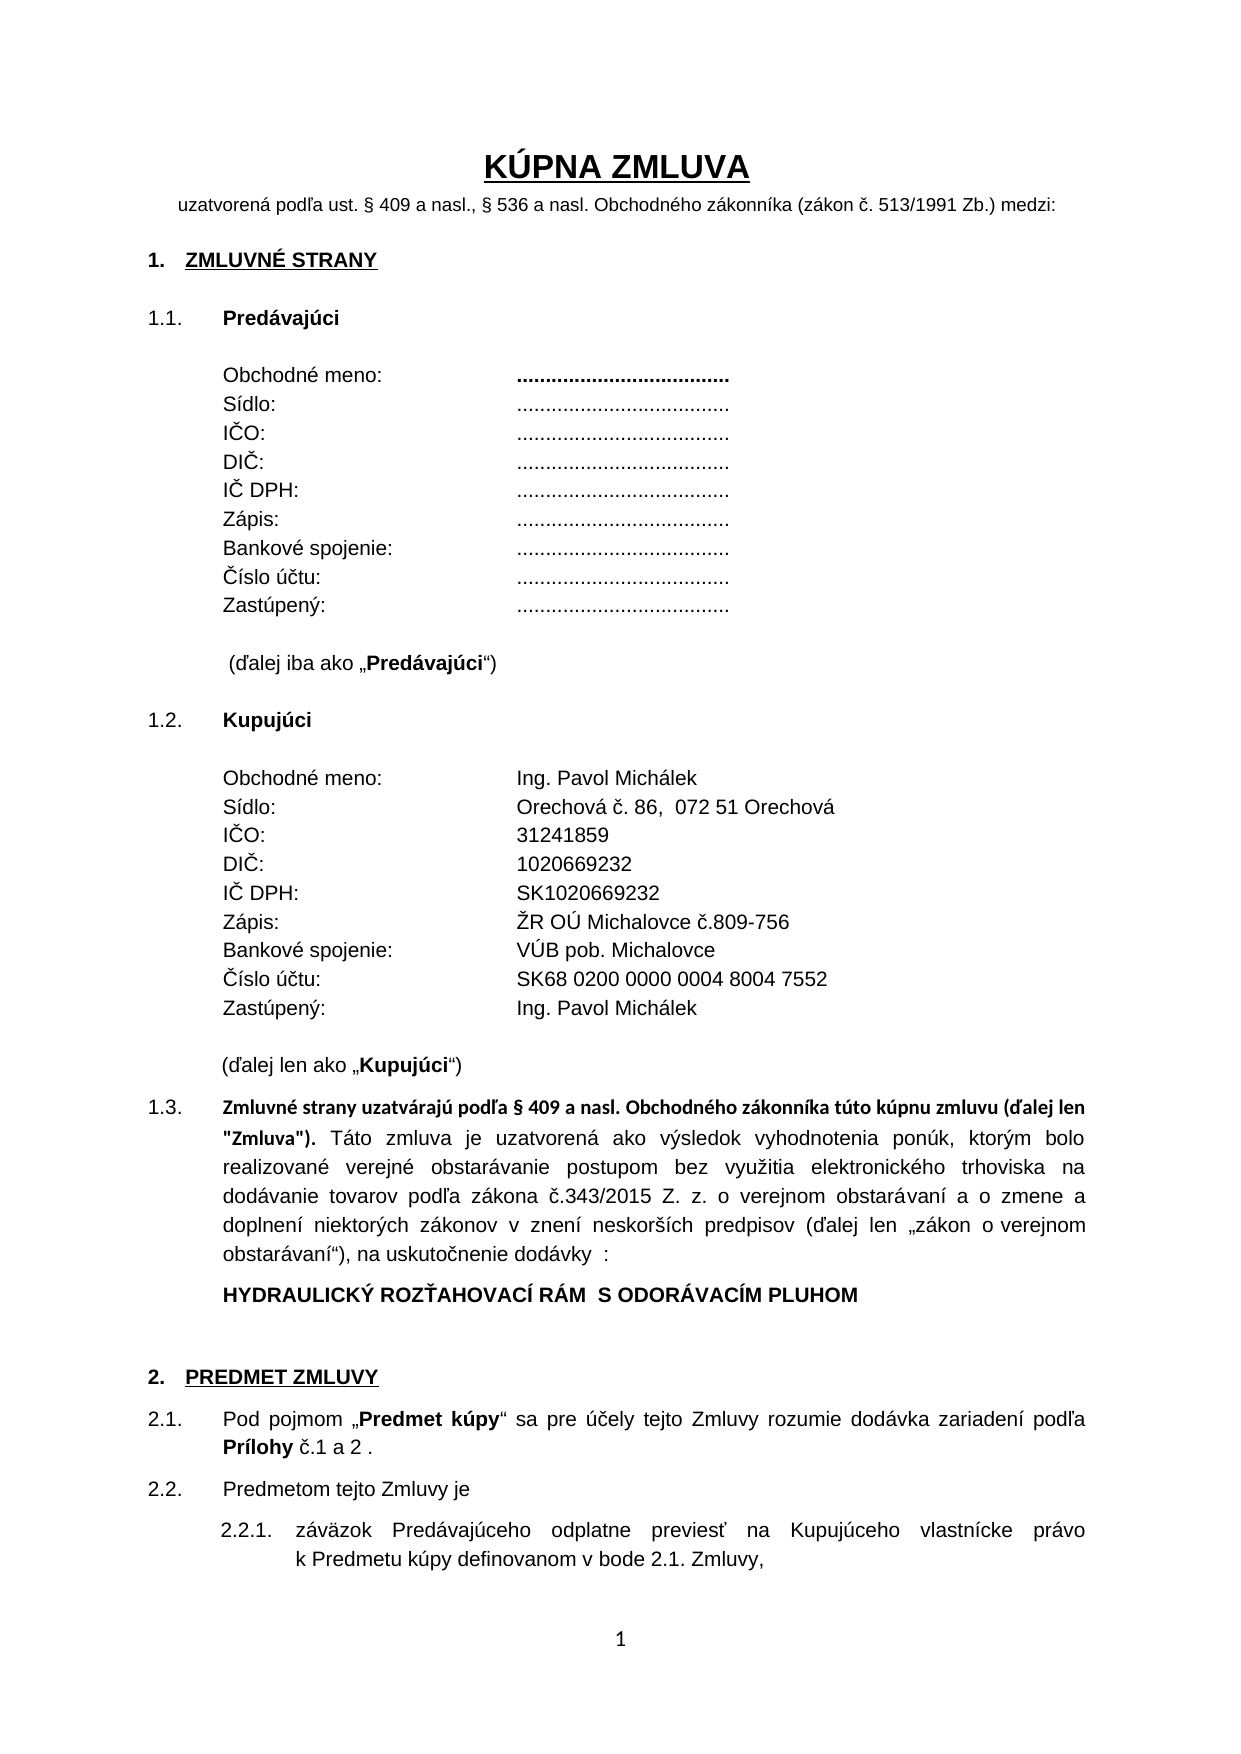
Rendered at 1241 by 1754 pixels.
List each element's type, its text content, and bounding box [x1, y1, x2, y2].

text Zastúpený: Ing. Pavol Michálek [223, 996, 1086, 1020]
text Obchodné meno: ..................................... [223, 363, 1086, 387]
text Zápis: ..................................... [223, 507, 1086, 531]
text Číslo účtu: ..................................... [223, 564, 1086, 588]
list Kupujúci [148, 708, 1086, 732]
text uzatvorená podľa ust. § 409 a nasl., § 536 a nasl. Obchodného zákonníka (zákon č. 513/1991 Zb.) medzi: [148, 194, 1086, 215]
list Predmetom tejto Zmluvy je [148, 1476, 1086, 1500]
text Obchodné meno: Ing. Pavol Michálek [223, 766, 1086, 790]
list ZMLUVNÉ STRANY [148, 248, 1086, 272]
text (ďalej iba ako „Predávajúci“) [223, 651, 1086, 675]
text Bankové spojenie: VÚB pob. Michalovce [223, 938, 1086, 962]
text DIČ: 1020669232 [223, 852, 1086, 876]
list Pod pojmom „Predmet kúpy“ sa pre účely tejto Zmluvy rozumie dodávka zariadení podľa Prílohy č.1 a 2 . [148, 1406, 1086, 1459]
text Sídlo: ..................................... [223, 392, 1086, 416]
list Zmluvné strany uzatvárajú podľa § 409 a nasl. Obchodného zákonníka túto kúpnu zmluvu (ďalej len "Zmluva"). Táto zmluva je uzatvorená ako výsledok vyhodnotenia ponúk, ktorým bolo realizované verejné obstarávanie postupom bez využitia elektronického trhoviska na dodávanie tovarov podľa zákona č.343/2015 Z. z. o verejnom obstarávaní a o zmene a doplnení niektorých zákonov v znení neskorších predpisov (ďalej len „zákon o verejnom obstarávaní“), na uskutočnenie dodávky : [148, 1094, 1086, 1265]
text IČO: 31241859 [223, 823, 1086, 847]
text Zápis: ŽR OÚ Michalovce č.809-756 [223, 909, 1086, 933]
text KÚPNA ZMLUVA [148, 148, 1086, 186]
text IČ DPH: ..................................... [223, 478, 1086, 502]
text IČO: ..................................... [223, 421, 1086, 445]
text Bankové spojenie: ..................................... [223, 536, 1086, 560]
list záväzok Predávajúceho odplatne previesť na Kupujúceho vlastnícke právo k Predmetu kúpy definovanom v bode 2.1. Zmluvy, [220, 1518, 1086, 1570]
text DIČ: ..................................... [223, 449, 1086, 473]
text Číslo účtu: SK68 0200 0000 0004 8004 7552 [223, 967, 1086, 991]
list Predávajúci [148, 306, 1086, 330]
text Sídlo: Orechová č. 86, 072 51 Orechová [223, 794, 1086, 818]
text HYDRAULICKÝ ROZŤAHOVACÍ RÁM S ODORÁVACÍM PLUHOM [223, 1283, 1086, 1307]
text Zastúpený: ..................................... [223, 593, 1086, 617]
text (ďalej len ako „Kupujúci“) [148, 1053, 1086, 1077]
list PREDMET ZMLUVY [148, 1365, 1086, 1389]
text IČ DPH: SK1020669232 [223, 881, 1086, 905]
